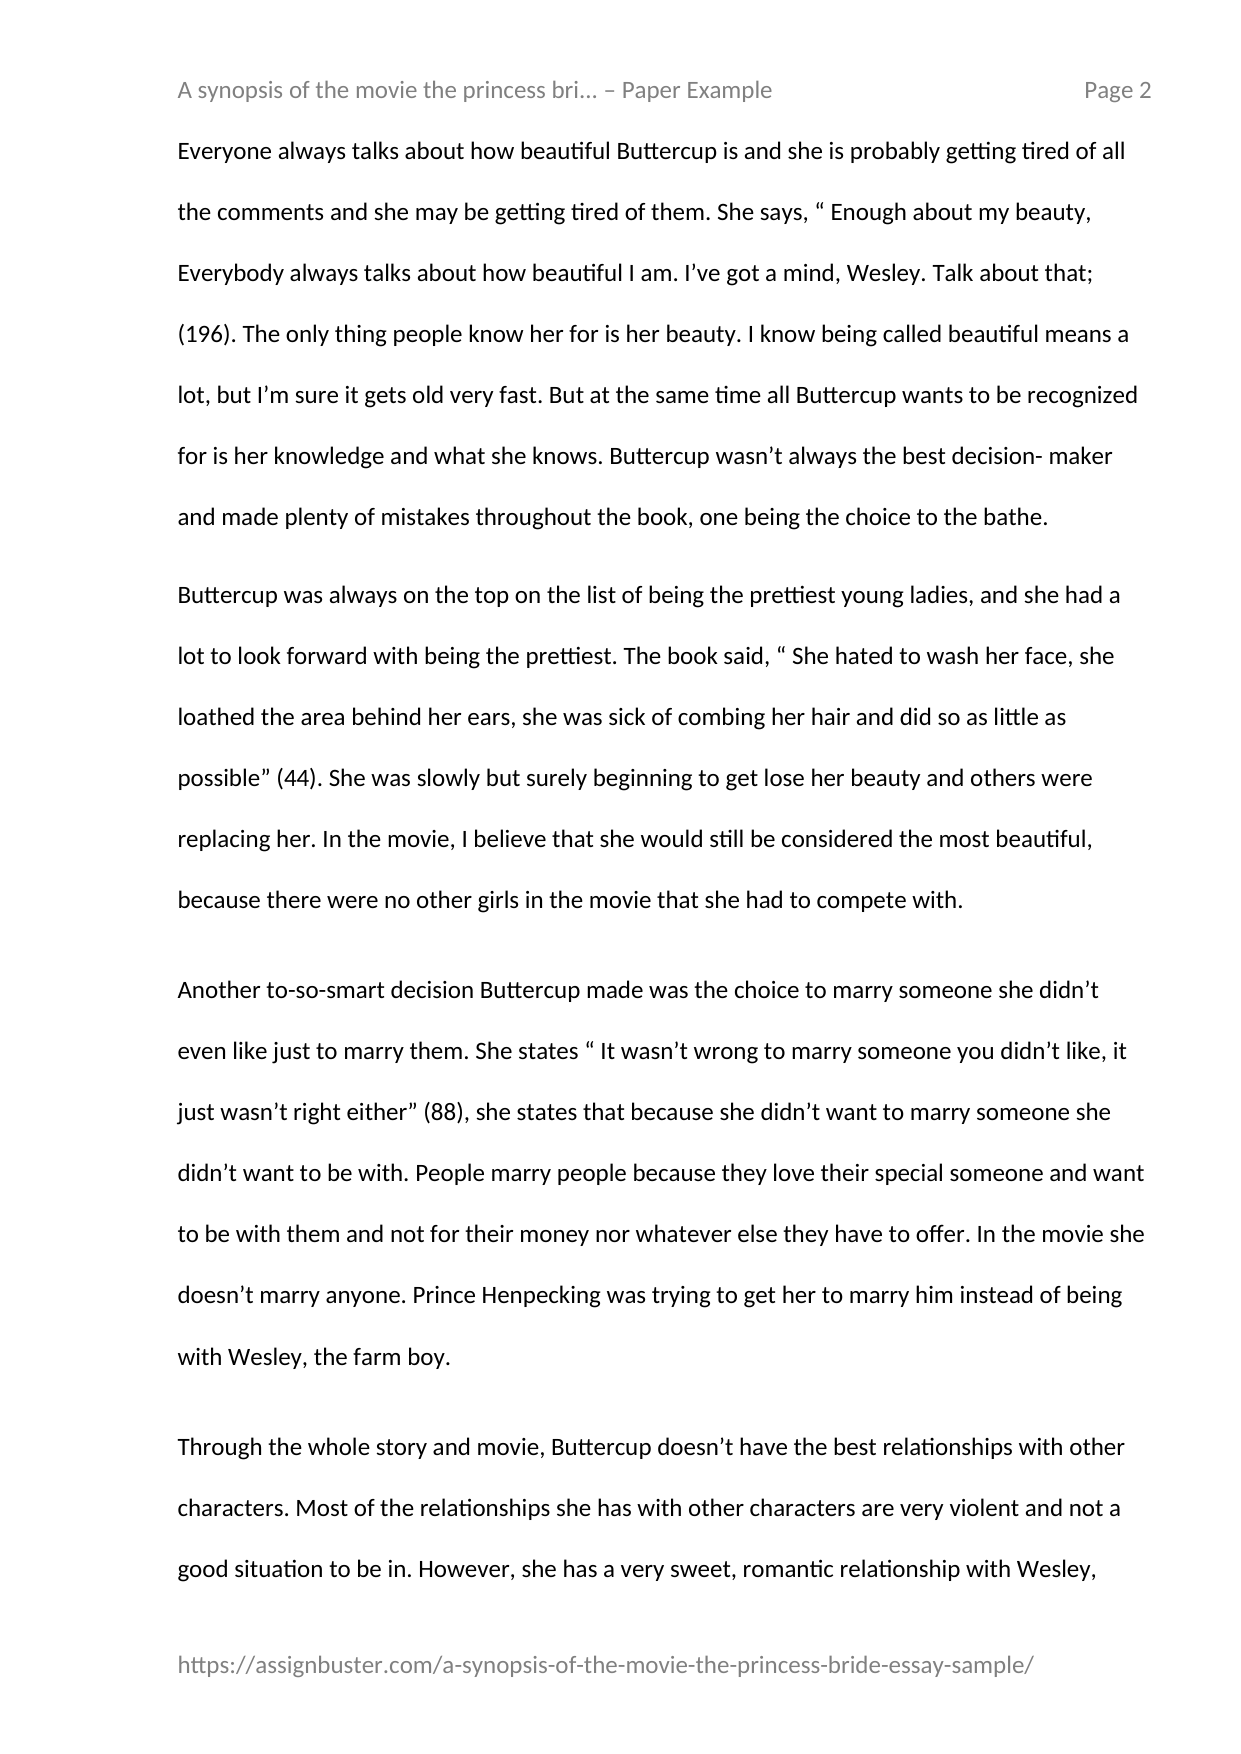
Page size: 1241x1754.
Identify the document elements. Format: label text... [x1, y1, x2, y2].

text Everyone always talks about how beautiful Buttercup is and she is probably getting tired of all the comments and she may be getting tired of them. She says, “ Enough about my beauty, Everybody always talks about how beautiful I am. I’ve got a mind, Wesley. Talk about that; (196). The only thing people know her for is her beauty. I know being called beautiful means a lot, but I’m sure it gets old very fast. But at the same time all Buttercup wants to be recognized for is her knowledge and what she knows. Buttercup wasn’t always the best decision- maker and made plenty of mistakes throughout the book, one being the choice to the bathe. [177, 135, 1152, 532]
text Buttercup was always on the top on the list of being the prettiest young ladies, and she had a lot to look forward with being the prettiest. The book said, “ She hated to wash her face, she loathed the area behind her ears, she was sick of combing her hair and did so as little as possible” (44). She was slowly but surely beginning to get lose her beauty and others were replacing her. In the movie, I believe that she would still be considered the most beautiful, because there were no other girls in the movie that she had to compete with. [177, 579, 1152, 914]
text Another to-so-smart decision Buttercup made was the choice to marry someone she didn’t even like just to marry them. She states “ It wasn’t wrong to marry someone you didn’t like, it just wasn’t right either” (88), she states that because she didn’t want to marry someone she didn’t want to be with. People marry people because they love their special someone and want to be with them and not for their money nor whatever else they have to offer. In the movie she doesn’t marry anyone. Prince Henpecking was trying to get her to marry him instead of being with Wesley, the farm boy. [177, 974, 1152, 1371]
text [177, 1431, 1152, 1584]
